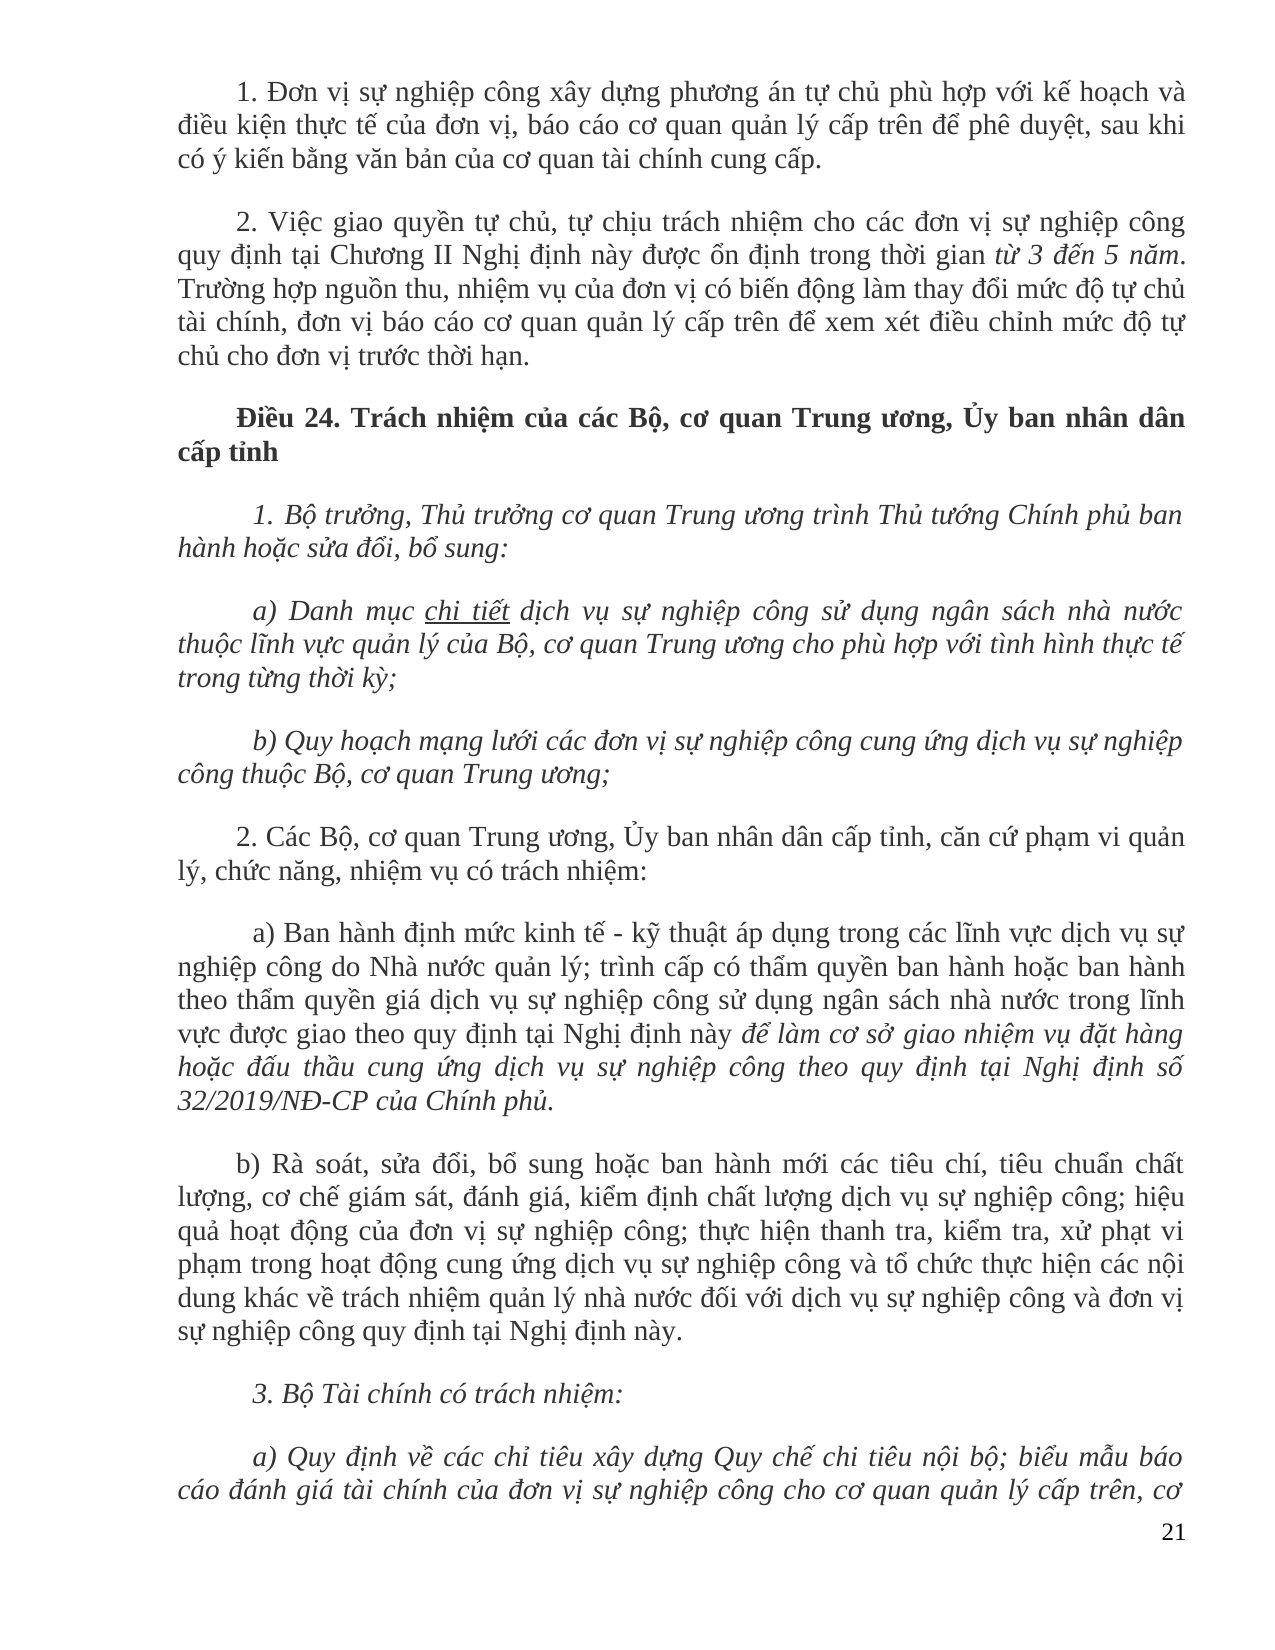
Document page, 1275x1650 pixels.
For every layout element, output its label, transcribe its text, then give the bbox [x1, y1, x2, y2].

text b) Rà soát, sửa đổi, bổ sung hoặc ban hành mới các tiêu chí, tiêu chuẩn chất lượng, cơ chế giám sát, đánh giá, kiểm định chất lượng dịch vụ sự nghiệp công; hiệu quả hoạt động của đơn vị sự nghiệp công; thực hiện thanh tra, kiểm tra, xử phạt vi phạm trong hoạt động cung ứng dịch vụ sự nghiệp công và tổ chức thực hiện các nội dung khác về trách nhiệm quản lý nhà nước đối với dịch vụ sự nghiệp công và đơn vị sự nghiệp công quy định tại Nghị định này. [177, 1146, 1186, 1347]
text Điều 24. Trách nhiệm của các Bộ, cơ quan Trung ương, Ủy ban nhân dân cấp tỉnh [177, 401, 1186, 468]
text 2. Các Bộ, cơ quan Trung ương, Ủy ban nhân dân cấp tỉnh, căn cứ phạm vi quản lý, chức năng, nhiệm vụ có trách nhiệm: [177, 819, 1186, 886]
text b) Quy hoạch mạng lưới các đơn vị sự nghiệp công cung ứng dịch vụ sự nghiệp công thuộc Bộ, cơ quan Trung ương; [177, 723, 1186, 790]
text 1. Bộ trưởng, Thủ trưởng cơ quan Trung ương trình Thủ tướng Chính phủ ban hành hoặc sửa đổi, bổ sung: [177, 497, 1186, 564]
text 2. Việc giao quyền tự chủ, tự chịu trách nhiệm cho các đơn vị sự nghiệp công quy định tại Chương II Nghị định này được ổn định trong thời gian từ 3 đến 5 năm. Trường hợp nguồn thu, nhiệm vụ của đơn vị có biến động làm thay đổi mức độ tự chủ tài chính, đơn vị báo cáo cơ quan quản lý cấp trên để xem xét điều chỉnh mức độ tự chủ cho đơn vị trước thời hạn. [177, 204, 1186, 371]
text 1. Đơn vị sự nghiệp công xây dựng phương án tự chủ phù hợp với kế hoạch và điều kiện thực tế của đơn vị, báo cáo cơ quan quản lý cấp trên để phê duyệt, sau khi có ý kiến bằng văn bản của cơ quan tài chính cung cấp. [177, 74, 1186, 174]
text 3. Bộ Tài chính có trách nhiệm: [177, 1376, 1186, 1410]
text a) Ban hành định mức kinh tế - kỹ thuật áp dụng trong các lĩnh vực dịch vụ sự nghiệp công do Nhà nước quản lý; trình cấp có thẩm quyền ban hành hoặc ban hành theo thẩm quyền giá dịch vụ sự nghiệp công sử dụng ngân sách nhà nước trong lĩnh vực được giao theo quy định tại Nghị định này để làm cơ sở giao nhiệm vụ đặt hàng hoặc đấu thầu cung ứng dịch vụ sự nghiệp công theo quy định tại Nghị định số 32/2019/NĐ-CP của Chính phủ. [177, 915, 1186, 1117]
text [177, 1439, 1186, 1506]
text a) Danh mục chi tiết dịch vụ sự nghiệp công sử dụng ngân sách nhà nước thuộc lĩnh vực quản lý của Bộ, cơ quan Trung ương cho phù hợp với tình hình thực tế trong từng thời kỳ; [177, 593, 1186, 694]
